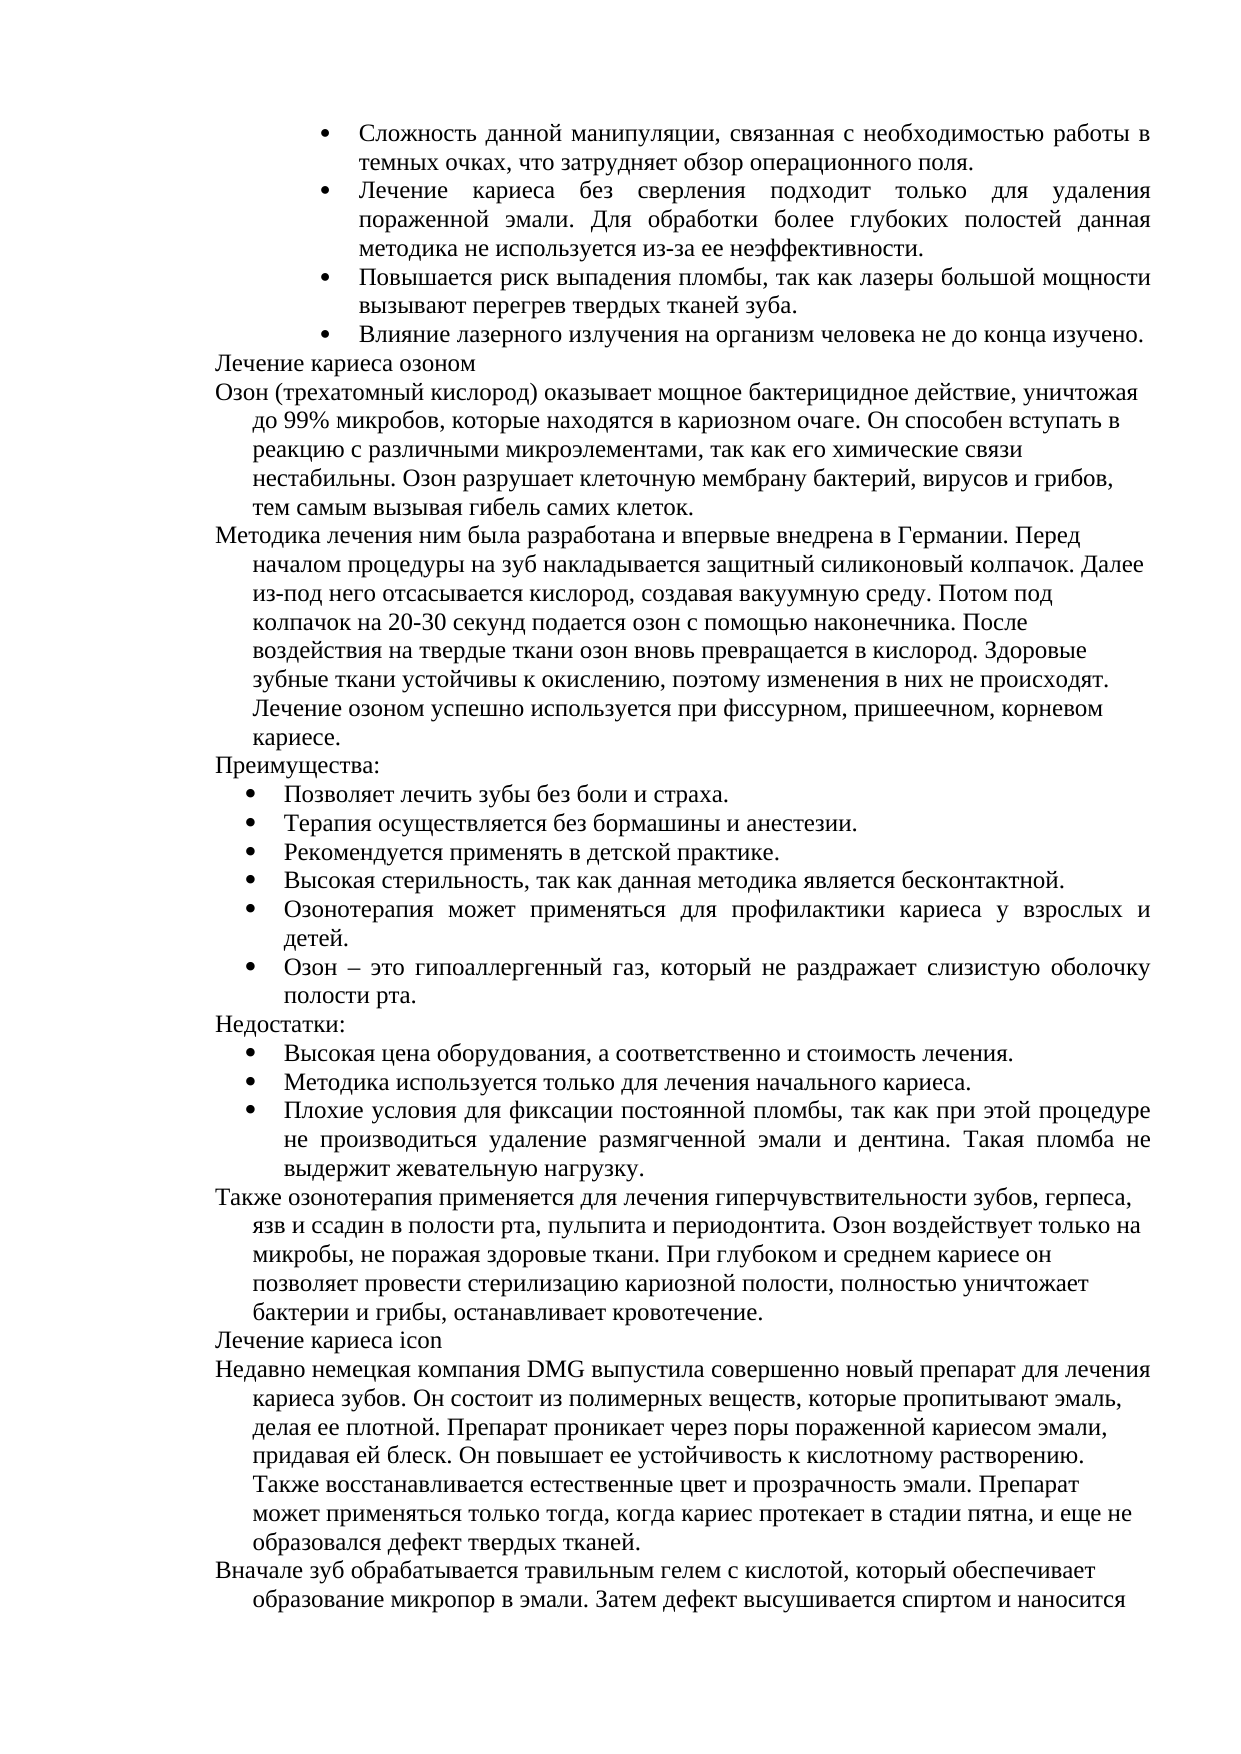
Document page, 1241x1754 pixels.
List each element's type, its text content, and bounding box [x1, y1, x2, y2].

list Озон – это гипоаллергенный газ, который не раздражает слизистую оболочку полости рта. [246, 952, 1152, 1009]
list Лечение кариеса без сверления подходит только для удаления пораженной эмали. Для обработки более глубоких полостей данная методика не используется из-за ее неэффективности. [321, 176, 1152, 262]
text Недостатки: [215, 1009, 1152, 1038]
list Рекомендуется применять в детской практике. [246, 837, 1152, 866]
list Методика используется только для лечения начального кариеса. [246, 1067, 1152, 1096]
list Сложность данной манипуляции, связанная с необходимостью работы в темных очках, что затрудняет обзор операционного поля. [321, 118, 1152, 176]
list Плохие условия для фиксации постоянной пломбы, так как при этой процедуре не производиться удаление размягченной эмали и дентина. Такая пломба не выдержит жевательную нагрузку. [246, 1096, 1152, 1182]
text Лечение кариеса ісоn [215, 1326, 1152, 1354]
text Также озонотерапия применяется для лечения гиперчувствительности зубов, герпеса, язв и ссадин в полости рта, пульпита и периодонтита. Озон воздействует только на микробы, не поражая здоровые ткани. При глубоком и среднем кариесе он позволяет провести стерилизацию кариозной полости, полностью уничтожает бактерии и грибы, останавливает кровотечение. [215, 1182, 1152, 1326]
text Недавно немецкая компания DMG выпустила совершенно новый препарат для лечения кариеса зубов. Он состоит из полимерных веществ, которые пропитывают эмаль, делая ее плотной. Препарат проникает через поры пораженной кариесом эмали, придавая ей блеск. Он повышает ее устойчивость к кислотному растворению. Также восстанавливается естественные цвет и прозрачность эмали. Препарат может применяться только тогда, когда кариес протекает в стадии пятна, и еще не образовался дефект твердых тканей. [215, 1354, 1152, 1556]
text Лечение кариеса озоном [215, 348, 1152, 377]
list Позволяет лечить зубы без боли и страха. [246, 779, 1152, 808]
list Терапия осуществляется без бормашины и анестезии. [246, 808, 1152, 837]
list Высокая цена оборудования, а соответственно и стоимость лечения. [246, 1038, 1152, 1067]
text Методика лечения ним была разработана и впервые внедрена в Германии. Перед началом процедуры на зуб накладывается защитный силиконовый колпачок. Далее из-под него отсасывается кислород, создавая вакуумную среду. Потом под колпачок на 20-30 секунд подается озон с помощью наконечника. После воздействия на твердые ткани озон вновь превращается в кислород. Здоровые зубные ткани устойчивы к окислению, поэтому изменения в них не происходят. Лечение озоном успешно используется при фиссурном, пришеечном, корневом кариесе. [215, 521, 1152, 751]
list Влияние лазерного излучения на организм человека не до конца изучено. [321, 319, 1152, 348]
list Озонотерапия может применяться для профилактики кариеса у взрослых и детей. [246, 894, 1152, 952]
text Преимущества: [215, 751, 1152, 779]
text Озон (трехатомный кислород) оказывает мощное бактерицидное действие, уничтожая до 99% микробов, которые находятся в кариозном очаге. Он способен вступать в реакцию с различными микроэлементами, так как его химические связи нестабильны. Озон разрушает клеточную мембрану бактерий, вирусов и грибов, тем самым вызывая гибель самих клеток. [215, 377, 1152, 521]
list Высокая стерильность, так как данная методика является бесконтактной. [246, 866, 1152, 894]
list Повышается риск выпадения пломбы, так как лазеры большой мощности вызывают перегрев твердых тканей зуба. [321, 262, 1152, 319]
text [215, 1556, 1152, 1613]
